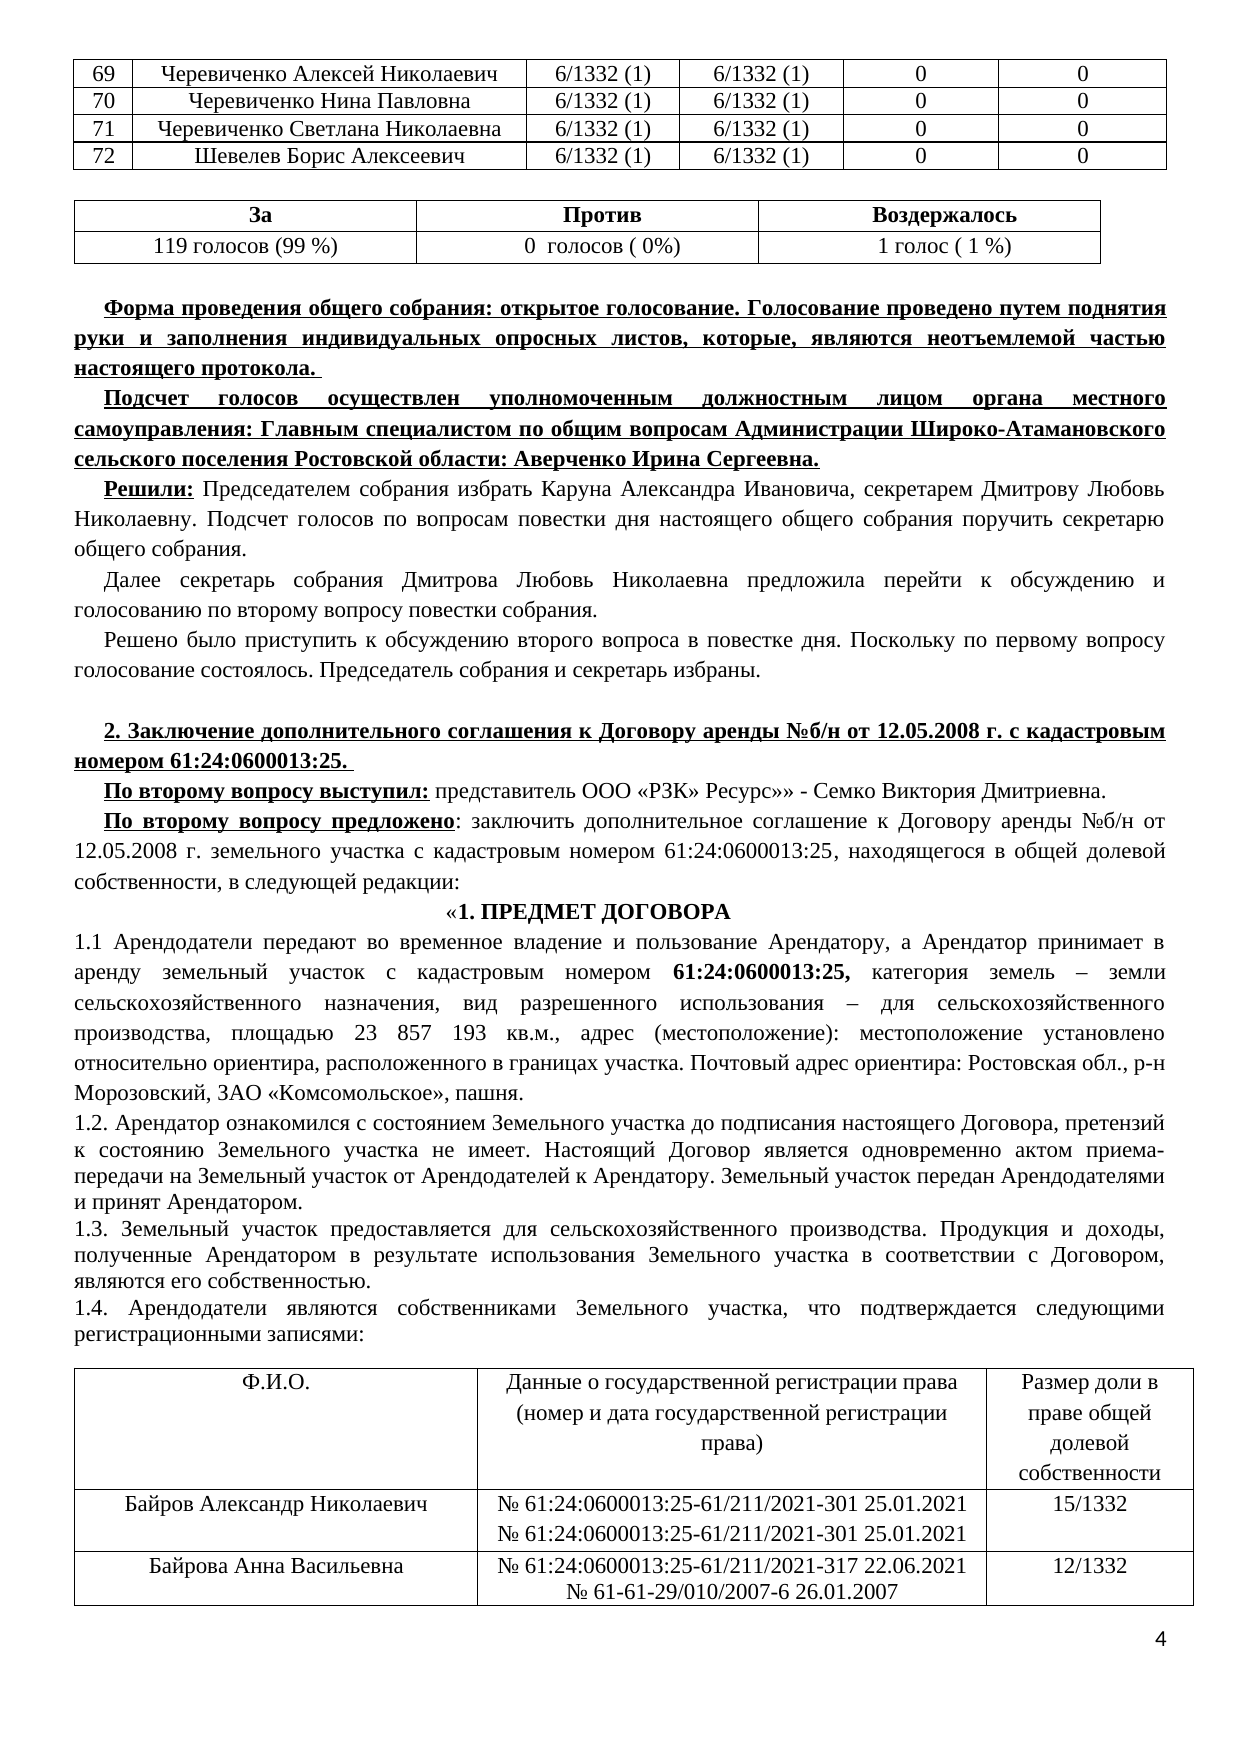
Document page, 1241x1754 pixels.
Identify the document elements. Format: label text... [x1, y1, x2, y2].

text По второму вопросу предложено: заключить дополнительное соглашение к Договору аренды №б/н от 12.05.2008 г. земельного участка с кадастровым номером 61:24:0600013:25, находящегося в общей долевой собственности, в следующей редакции: [74, 807, 1167, 894]
table_cell 6/1332 (1) [680, 88, 843, 114]
table_cell 0 [999, 143, 1166, 169]
table_cell 6/1332 (1) [680, 60, 843, 87]
table_cell Черевиченко Светлана Николаевна [133, 115, 526, 141]
text Решили: Председателем собрания избрать Каруна Александра Ивановича, секретарем Дмитрову Любовь Николаевну. Подсчет голосов по вопросам повестки дня настоящего общего собрания поручить секретарю общего собрания. [74, 475, 1167, 562]
table_cell Байрова Анна Васильевна [75, 1552, 477, 1604]
text 1.1 Арендодатели передают во временное владение и пользование Арендатору, а Арендатор принимает в аренду земельный участок с кадастровым номером 61:24:0600013:25, категория земель – земли сельскохозяйственного назначения, вид разрешенного использования – для сельскохозяйственного производства, площадью 23 857 193 кв.м., адрес (местоположение): местоположение установлено относительно ориентира, расположенного в границах участка. Почтовый адрес ориентира: Ростовская обл., р-н Морозовский, ЗАО «Комсомольское», пашня. [74, 928, 1167, 1106]
text Форма проведения общего собрания: открытое голосование. Голосование проведено путем поднятия руки и заполнения индивидуальных опросных листов, которые, являются неотъемлемой частью настоящего протокола. [74, 294, 1167, 381]
table_cell 0 [999, 60, 1166, 87]
text 1.4. Арендодатели являются собственниками Земельного участка, что подтверждается следующими регистрационными записями: [74, 1294, 1167, 1347]
table_header Данные о государственной регистрации права (номер и дата государственной регистрации права) [478, 1369, 986, 1489]
table_cell 0 [999, 115, 1166, 141]
table_header Против [417, 201, 758, 231]
table_cell 6/1332 (1) [527, 143, 679, 169]
text По второму вопросу выступил: представитель ООО «РЗК» Ресурс»» - Семко Виктория Дмитриевна. [74, 777, 1167, 803]
table_cell 70 [74, 88, 132, 114]
table_cell 0 [844, 88, 998, 114]
table_cell 0 [844, 115, 998, 141]
table_cell 119 голосов (99 %) [75, 232, 416, 262]
table_cell 6/1332 (1) [680, 143, 843, 169]
table_cell Черевиченко Нина Павловна [133, 88, 526, 114]
text Решено было приступить к обсуждению второго вопроса в повестке дня. Поскольку по первому вопросу голосование состоялось. Председатель собрания и секретарь избраны. [74, 626, 1167, 683]
table_header Размер доли в праве общей долевой собственности [987, 1369, 1193, 1489]
table_cell 0 [999, 88, 1166, 114]
table_cell 6/1332 (1) [680, 115, 843, 141]
table_cell 1 голос ( 1 %) [759, 232, 1100, 262]
table_header Ф.И.О. [75, 1369, 477, 1489]
table_cell 0 голосов ( 0%) [417, 232, 758, 262]
table_cell 72 [74, 143, 132, 169]
table_cell 0 [844, 60, 998, 87]
table_cell 6/1332 (1) [527, 115, 679, 141]
text 1.2. Арендатор ознакомился с состоянием Земельного участка до подписания настоящего Договора, претензий к состоянию Земельного участка не имеет. Настоящий Договор является одновременно актом приема-передачи на Земельный участок от Арендодателей к Арендатору. Земельный участок передан Арендодателями и принят Арендатором. [74, 1109, 1167, 1215]
text «1. ПРЕДМЕТ ДОГОВОРА [74, 898, 1167, 924]
table_cell 6/1332 (1) [527, 88, 679, 114]
text 2. Заключение дополнительного соглашения к Договору аренды №б/н от 12.05.2008 г. с кадастровым номером 61:24:0600013:25. [74, 717, 1167, 773]
table_cell Шевелев Борис Алексеевич [133, 143, 526, 169]
table_cell 71 [74, 115, 132, 141]
table_cell № 61:24:0600013:25-61/211/2021-317 22.06.2021 № 61-61-29/010/2007-6 26.01.2007 [478, 1552, 986, 1604]
table_cell Черевиченко Алексей Николаевич [133, 60, 526, 87]
table_cell 6/1332 (1) [527, 60, 679, 87]
text Далее секретарь собрания Дмитрова Любовь Николаевна предложила перейти к обсуждению и голосованию по второму вопросу повестки собрания. [74, 566, 1167, 622]
table_cell 12/1332 [987, 1552, 1193, 1604]
text 1.3. Земельный участок предоставляется для сельскохозяйственного производства. Продукция и доходы, полученные Арендатором в результате использования Земельного участка в соответствии с Договором, являются его собственностью. [74, 1215, 1167, 1294]
table_header За [75, 201, 416, 231]
table_cell 15/1332 [987, 1490, 1193, 1551]
table_header Воздержалось [759, 201, 1100, 231]
text Подсчет голосов осуществлен уполномоченным должностным лицом органа местного самоуправления: Главным специалистом по общим вопросам Администрации Широко-Атамановского сельского поселения Ростовской области: Аверченко Ирина Сергеевна. [74, 384, 1167, 471]
table_cell № 61:24:0600013:25-61/211/2021-301 25.01.2021 № 61:24:0600013:25-61/211/2021-301 25.01.2021 [478, 1490, 986, 1551]
table_cell 0 [844, 143, 998, 169]
table_cell Байров Александр Николаевич [75, 1490, 477, 1551]
table_cell 69 [74, 60, 132, 87]
